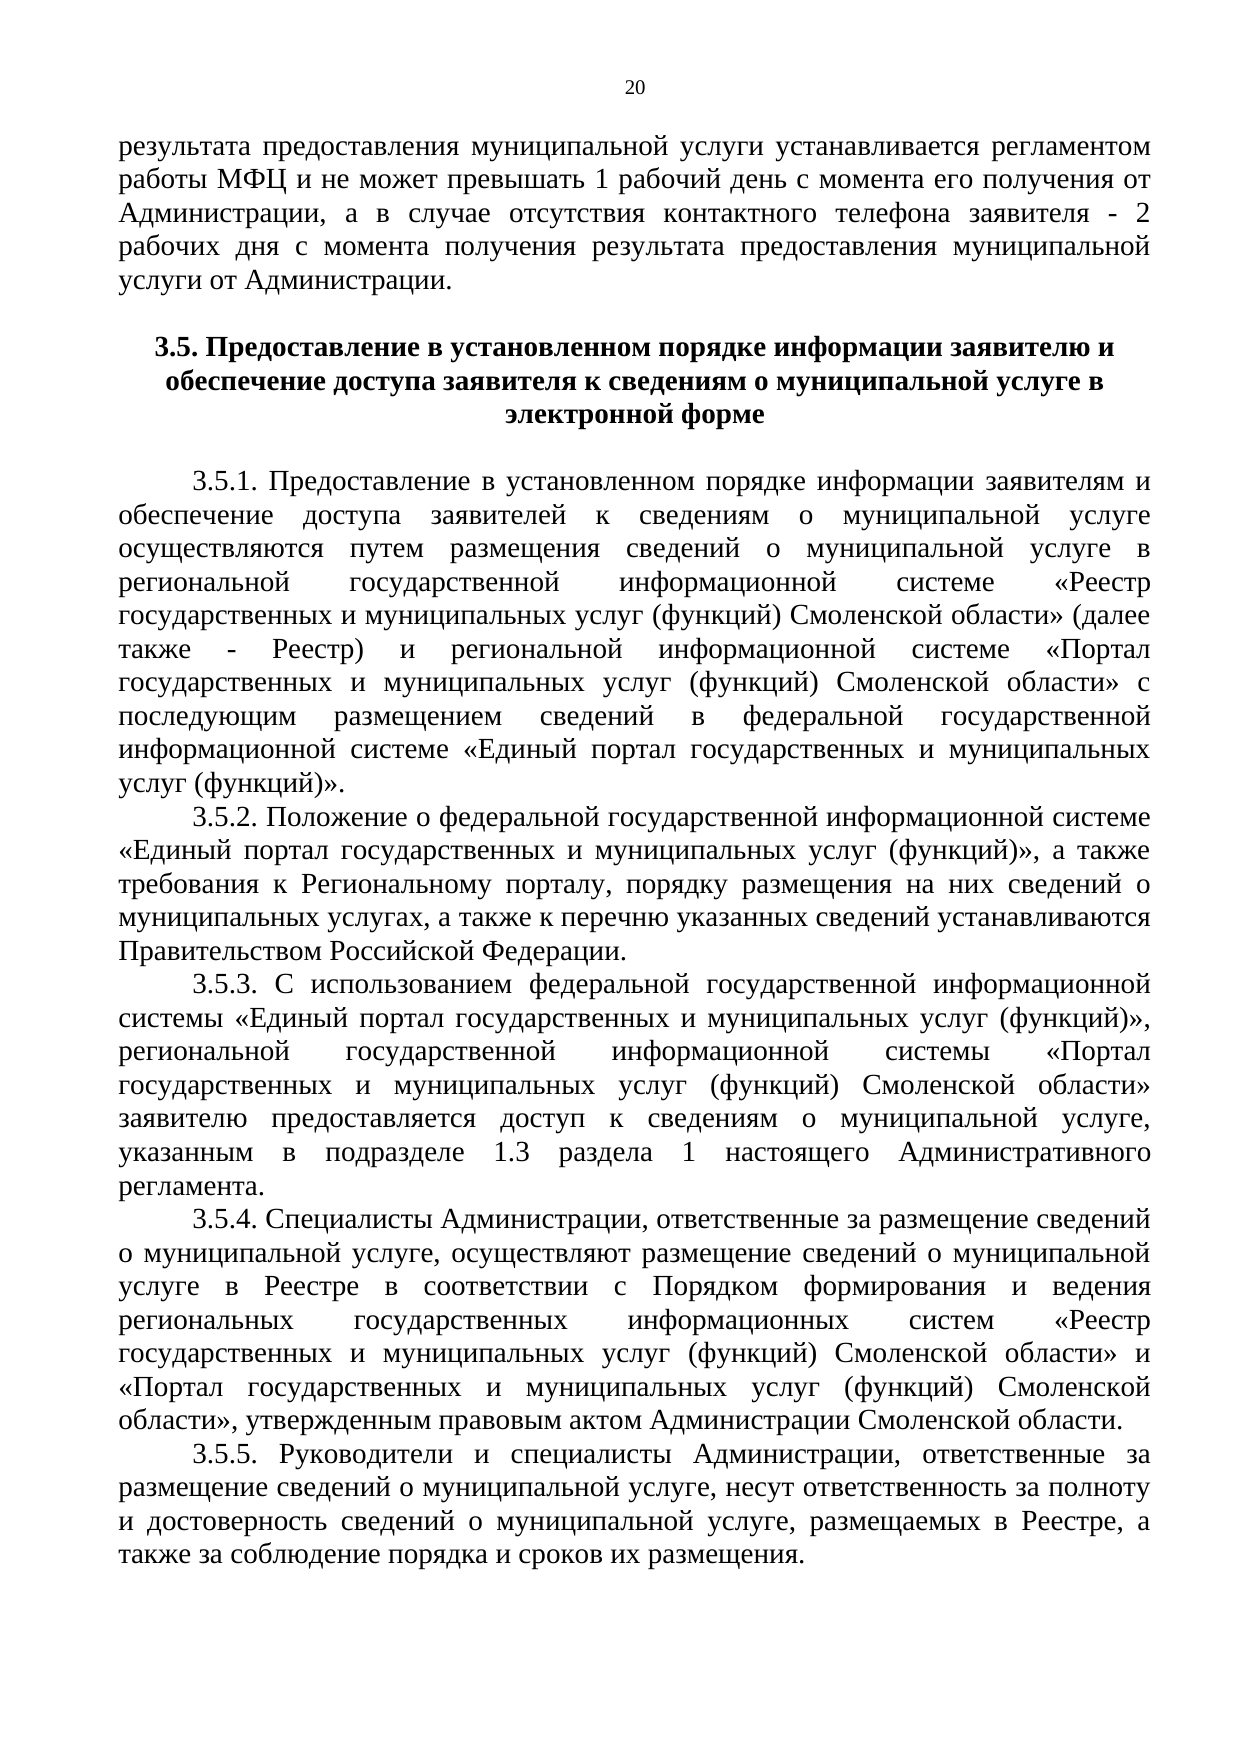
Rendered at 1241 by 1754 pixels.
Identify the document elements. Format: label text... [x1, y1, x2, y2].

text 3.5.3. С использованием федеральной государственной информационной системы «Единый портал государственных и муниципальных услуг (функций)», региональной государственной информационной системы «Портал государственных и муниципальных услуг (функций) Смоленской области» заявителю предоставляется доступ к сведениям о муниципальной услуге, указанным в подразделе 1.3 раздела 1 настоящего Административного регламента. [118, 966, 1152, 1201]
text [118, 128, 1152, 296]
text 3.5.1. Предоставление в установленном порядке информации заявителям и обеспечение доступа заявителей к сведениям о муниципальной услуге осуществляются путем размещения сведений о муниципальной услуге в региональной государственной информационной системе «Реестр государственных и муниципальных услуг (функций) Смоленской области» (далее также - Реестр) и региональной информационной системе «Портал государственных и муниципальных услуг (функций) Смоленской области» с последующим размещением сведений в федеральной государственной информационной системе «Единый портал государственных и муниципальных услуг (функций)». [118, 463, 1152, 799]
text 3.5.5. Руководители и специалисты Администрации, ответственные за размещение сведений о муниципальной услуге, несут ответственность за полноту и достоверность сведений о муниципальной услуге, размещаемых в Реестре, а также за соблюдение порядка и сроков их размещения. [118, 1436, 1152, 1570]
text 3.5. Предоставление в установленном порядке информации заявителю и обеспечение доступа заявителя к сведениям о муниципальной услуге в электронной форме [118, 329, 1152, 430]
text 3.5.4. Специалисты Администрации, ответственные за размещение сведений о муниципальной услуге, осуществляют размещение сведений о муниципальной услуге в Реестре в соответствии с Порядком формирования и ведения региональных государственных информационных систем «Реестр государственных и муниципальных услуг (функций) Смоленской области» и «Портал государственных и муниципальных услуг (функций) Смоленской области», утвержденным правовым актом Администрации Смоленской области. [118, 1201, 1152, 1436]
text 3.5.2. Положение о федеральной государственной информационной системе «Единый портал государственных и муниципальных услуг (функций)», а также требования к Региональному порталу, порядку размещения на них сведений о муниципальных услугах, а также к перечню указанных сведений устанавливаются Правительством Российской Федерации. [118, 799, 1152, 966]
